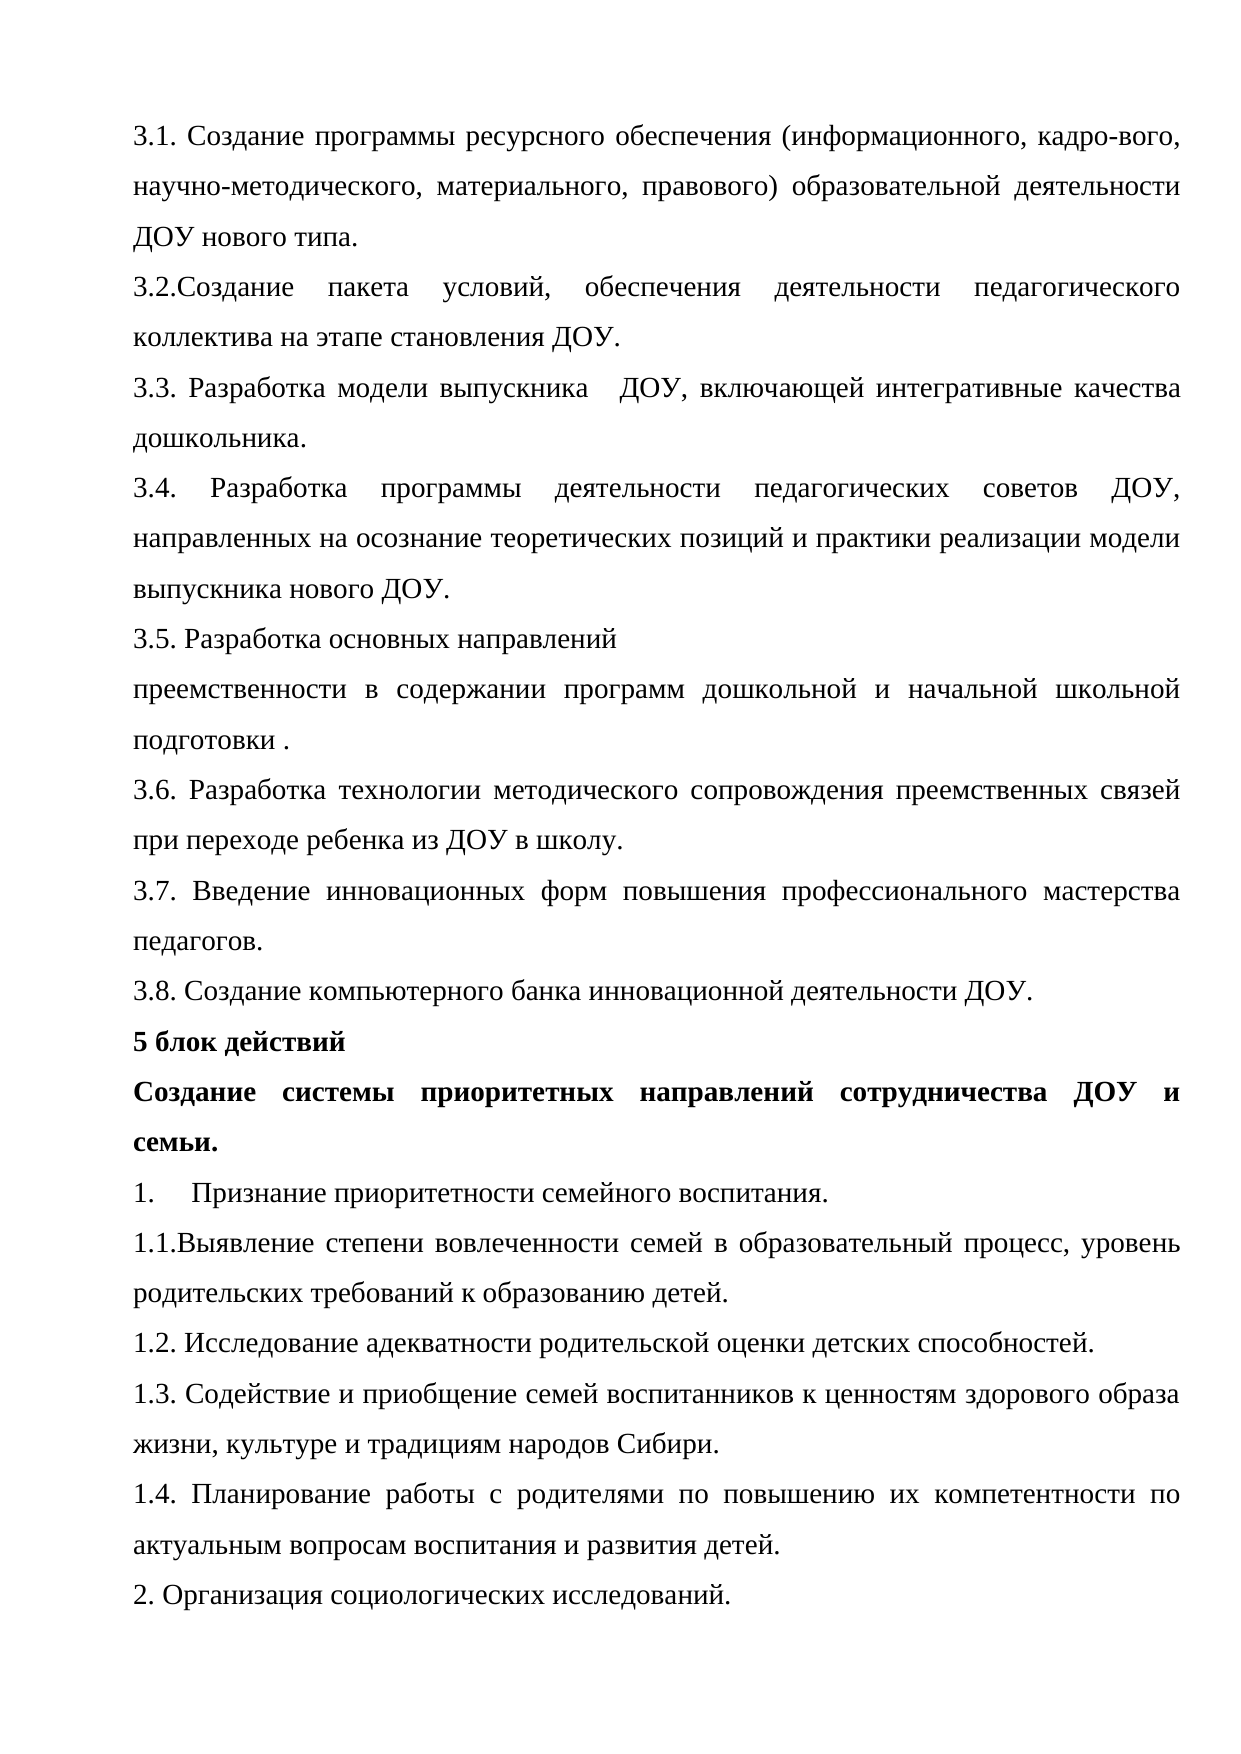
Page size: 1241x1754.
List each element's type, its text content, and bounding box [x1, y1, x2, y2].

text 5 блок действий [133, 1024, 1181, 1057]
text 1.1.Выявление степени вовлеченности семей в образовательный процесс, уровень родительских требований к образованию детей. [133, 1225, 1181, 1309]
text 3.1. Создание программы ресурсного обеспечения (информационного, кадро-вого, научно-методического, материального, правового) образовательной деятельности ДОУ нового типа. [133, 118, 1181, 252]
text 1. Признание приоритетности семейного воспитания. [133, 1175, 1181, 1208]
text преемственности в содержании программ дошкольной и начальной школьной подготовки . [133, 672, 1181, 755]
text 3.4. Разработка программы деятельности педагогических советов ДОУ, направленных на осознание теоретических позиций и практики реализации модели выпускника нового ДОУ. [133, 470, 1181, 604]
text Создание системы приоритетных направлений сотрудничества ДОУ и семьи. [133, 1074, 1181, 1158]
text 2. Организация социологических исследований. [133, 1577, 1181, 1611]
text 1.2. Исследование адекватности родительской оценки детских способностей. [133, 1326, 1181, 1359]
text 3.8. Создание компьютерного банка инновационной деятельности ДОУ. [133, 973, 1181, 1007]
text 3.5. Разработка основных направлений [133, 621, 1181, 655]
text 3.3. Разработка модели выпускника ДОУ, включающей интегративные качества дошкольника. [133, 370, 1181, 453]
text 3.7. Введение инновационных форм повышения профессионального мастерства педагогов. [133, 873, 1181, 957]
text 1.4. Планирование работы с родителями по повышению их компетентности по актуальным вопросам воспитания и развития детей. [133, 1477, 1181, 1560]
text 3.6. Разработка технологии методического сопровождения преемственных связей при переходе ребенка из ДОУ в школу. [133, 772, 1181, 856]
text 1.3. Содействие и приобщение семей воспитанников к ценностям здорового образа жизни, культуре и традициям народов Сибири. [133, 1376, 1181, 1460]
text 3.2.Создание пакета условий, обеспечения деятельности педагогического коллектива на этапе становления ДОУ. [133, 269, 1181, 353]
